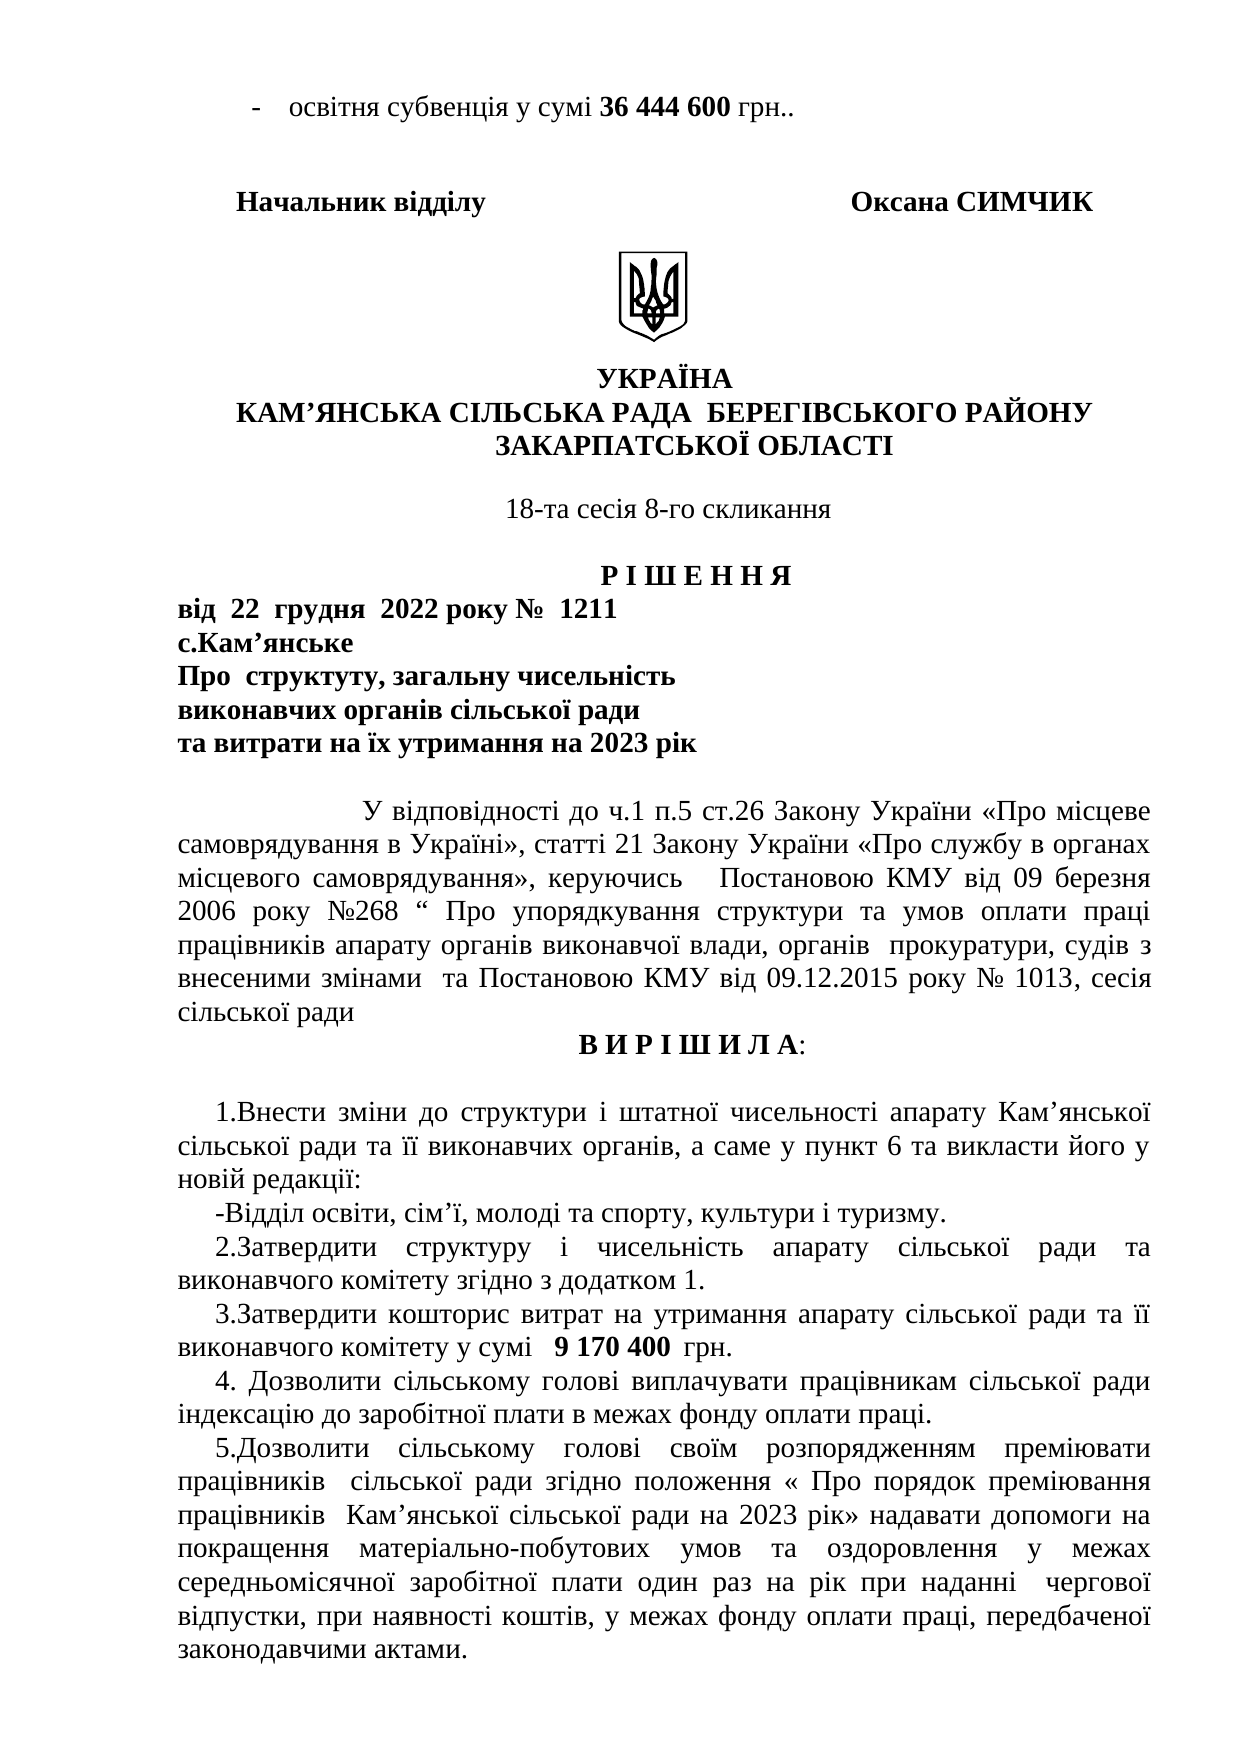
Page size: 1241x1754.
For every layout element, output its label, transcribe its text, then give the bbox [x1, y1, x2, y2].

text У відповідності до ч.1 п.5 ст.26 Закону України «Про місцеве самоврядування в Україні», статті 21 Закону України «Про службу в органах місцевого самоврядування», керуючись Постановою КМУ від 09 березня 2006 року №268 “ Про упорядкування структури та умов оплати праці працівників апарату органів виконавчої влади, органів прокуратури, судів з внесеними змінами та Постановою КМУ від 09.12.2015 року № 1013, сесія сільської ради [177, 793, 1152, 1027]
text 4. Дозволити сільському голові виплачувати працівникам сільської ради індексацію до заробітної плати в межах фонду оплати праці. [177, 1363, 1152, 1430]
text виконавчих органів сільської ради [177, 692, 1152, 726]
text 1.Внести зміни до структури і штатної чисельності апарату Кам’янської сільської ради та її виконавчих органів, а саме у пункт 6 та викласти його у новій редакції: [177, 1094, 1152, 1195]
text с.Кам’янське [177, 625, 1152, 658]
list 18-та сесія 8-го скликання [177, 491, 1152, 524]
text В И Р І Ш И Л А: [177, 1027, 1152, 1061]
list освітня субвенція у сумі 36 444 600 грн.. [251, 89, 1152, 122]
list Р І Ш Е Н Н Я [177, 558, 1152, 591]
subtitle УКРАЇНА [177, 361, 1152, 395]
text від 22 грудня 2022 року № 1211 [177, 591, 1152, 625]
text -Відділ освіти, сім’ї, молоді та спорту, культури і туризму. [177, 1195, 1152, 1229]
text Начальник відділу Оксана СИМЧИК [177, 184, 1152, 218]
text 5.Дозволити сільському голові своїм розпорядженням преміювати працівників сільської ради згідно положення « Про порядок преміювання працівників Кам’янської сільської ради на 2023 рік» надавати допомоги на покращення матеріально-побутових умов та оздоровлення у межах середньомісячної заробітної плати один раз на рік при наданні чергової відпустки, при наявності коштів, у межах фонду оплати праці, передбаченої законодавчими актами. [177, 1430, 1152, 1665]
text 2.Затвердити структуру і чисельність апарату сільської ради та виконавчого комітету згідно з додатком 1. [177, 1229, 1152, 1296]
subtitle КАМ’ЯНСЬКА СІЛЬСЬКА РАДА БЕРЕГІВСЬКОГО РАЙОНУ ЗАКАРПАТСЬКОЇ ОБЛАСТІ [177, 395, 1152, 462]
text Про структуту, загальну чисельність [177, 658, 1152, 692]
text 3.Затвердити кошторис витрат на утримання апарату сільської ради та її виконавчого комітету у сумі 9 170 400 грн. [177, 1296, 1152, 1363]
text та витрати на їх утримання на 2023 рік [177, 726, 1152, 759]
